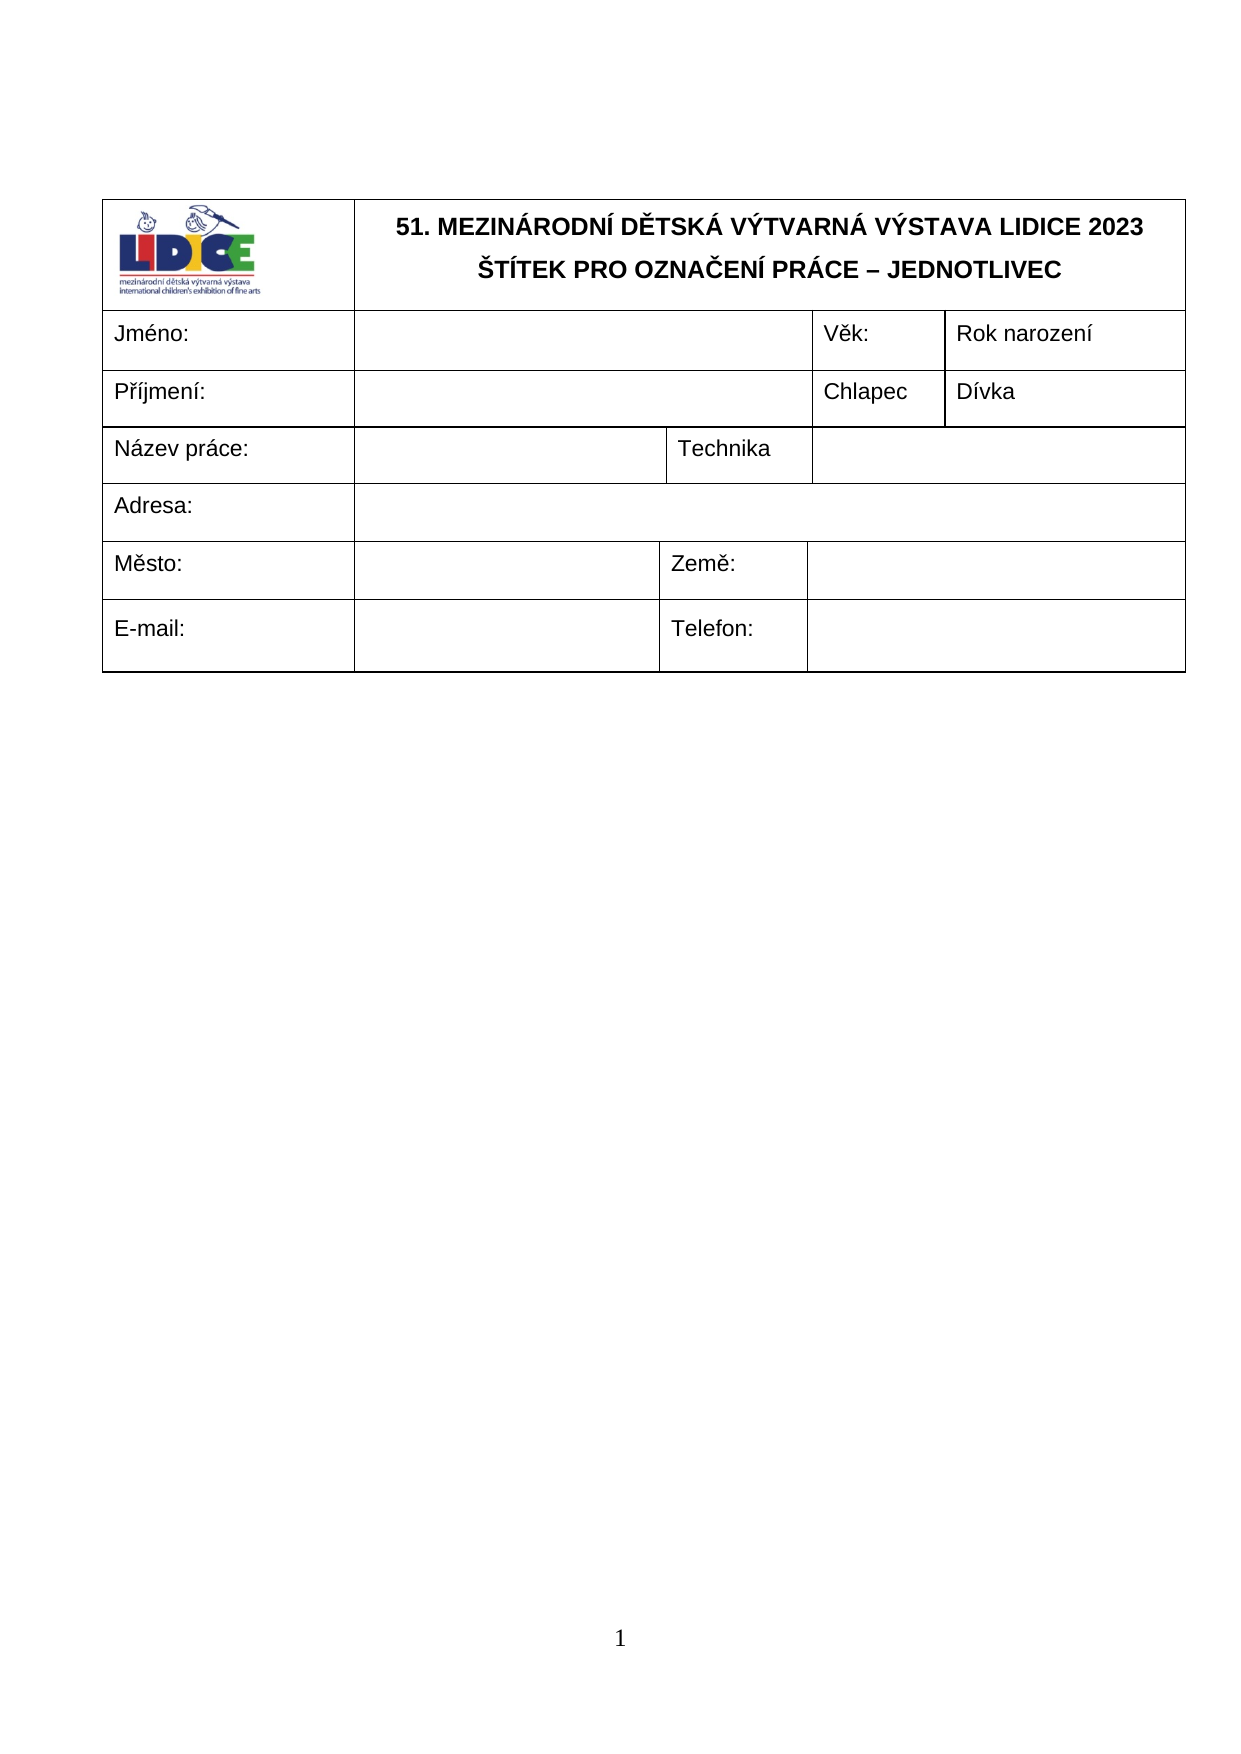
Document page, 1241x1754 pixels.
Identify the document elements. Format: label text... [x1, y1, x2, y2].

table_cell Chlapec [813, 371, 944, 426]
table_cell [355, 484, 1185, 541]
table_cell [355, 600, 659, 671]
table_cell [355, 542, 659, 599]
table_cell Země: [660, 542, 807, 599]
table_cell Rok narození [946, 311, 1185, 370]
table_cell [808, 542, 1185, 599]
table_cell Město: [103, 542, 354, 599]
table_cell Technika [667, 428, 812, 483]
table_cell Příjmení: [103, 371, 354, 426]
table_cell [355, 371, 812, 426]
table_cell [808, 600, 1185, 671]
table_cell Dívka [946, 371, 1185, 426]
table_cell Telefon: [660, 600, 807, 671]
table_cell Věk: [813, 311, 944, 370]
table_cell E-mail: [103, 600, 354, 671]
table_cell [355, 428, 666, 483]
table_header [103, 200, 354, 309]
table_cell Název práce: [103, 428, 354, 483]
table_cell Jméno: [103, 311, 354, 370]
picture [113, 200, 264, 296]
table_cell Adresa: [103, 484, 354, 541]
table_cell [355, 311, 812, 370]
table_header 51. MEZINÁRODNÍ DĚTSKÁ VÝTVARNÁ VÝSTAVA LIDICE 2023 ŠTÍTEK PRO OZNAČENÍ PRÁCE – JEDNOTLIVEC [355, 200, 1185, 309]
table_cell [813, 428, 1185, 483]
